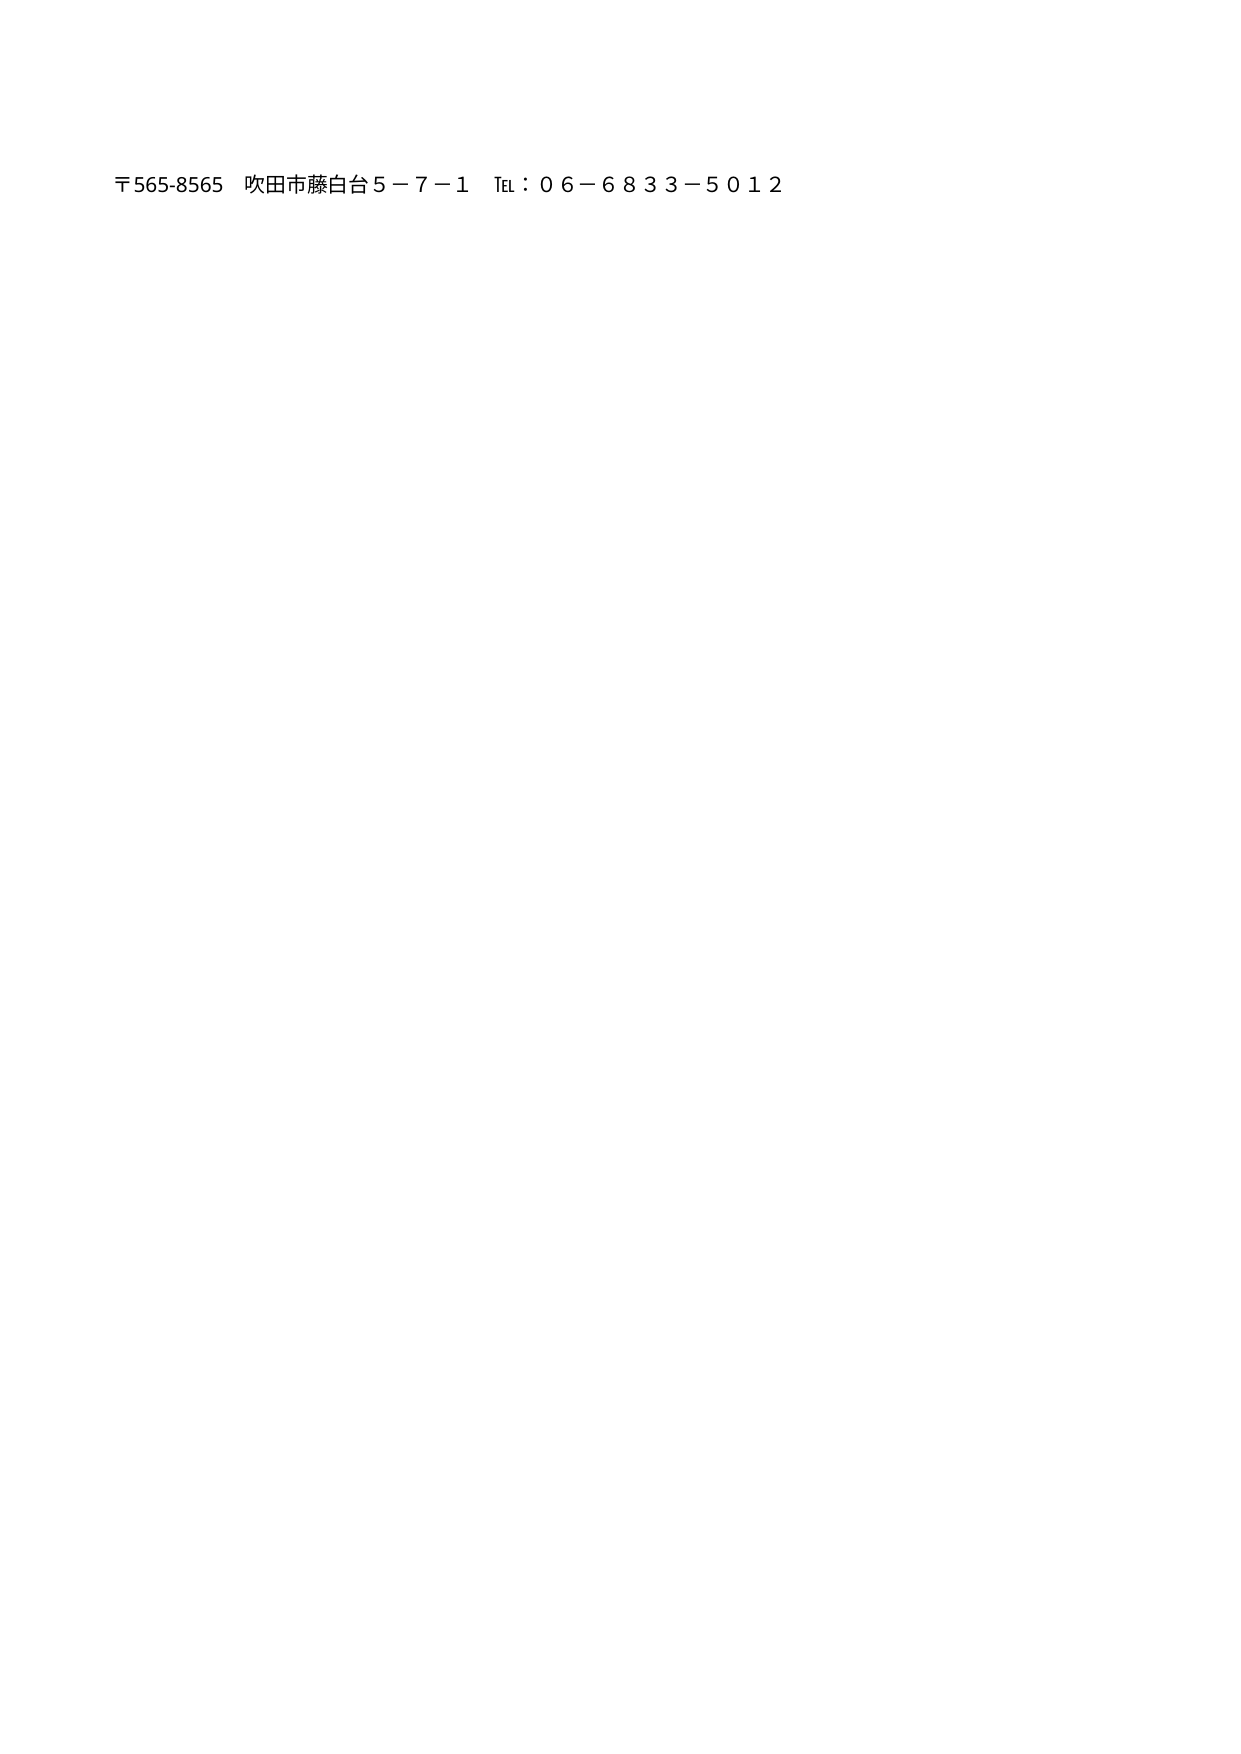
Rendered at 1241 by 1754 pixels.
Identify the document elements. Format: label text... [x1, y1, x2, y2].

text 〒565-8565 吹田市藤白台５－７－１ ℡：０６－６８３３－５０１２ [112, 164, 1128, 202]
